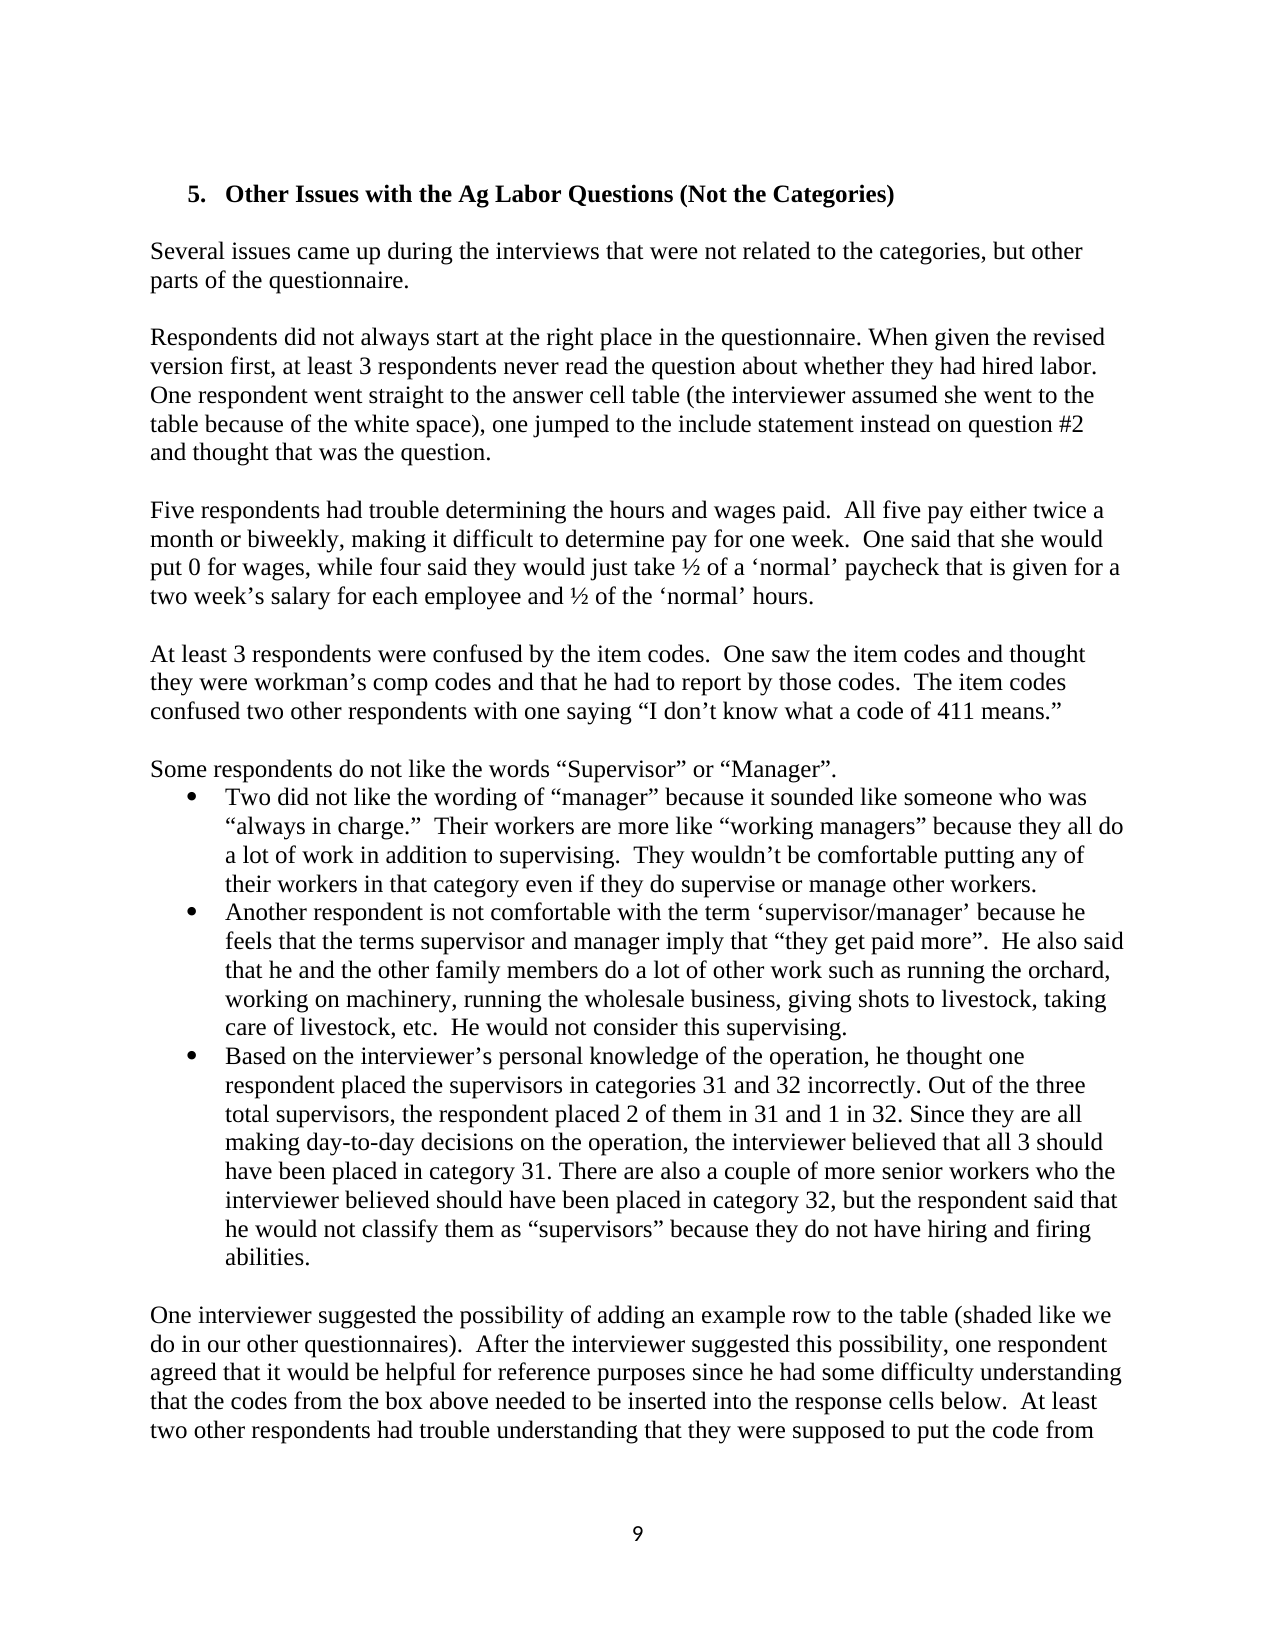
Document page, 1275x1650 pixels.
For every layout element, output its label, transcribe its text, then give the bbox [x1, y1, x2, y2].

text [150, 1300, 1125, 1444]
list Another respondent is not comfortable with the term ‘supervisor/manager’ because he feels that the terms supervisor and manager imply that “they get paid more”. He also said that he and the other family members do a lot of other work such as running the orchard, working on machinery, running the wholesale business, giving shots to livestock, taking care of livestock, etc. He would not consider this supervising. [187, 897, 1125, 1041]
text Several issues came up during the interviews that were not related to the categories, but other parts of the questionnaire. [150, 236, 1125, 294]
list Two did not like the wording of “manager” because it sounded like someone who was “always in charge.” Their workers are more like “working managers” because they all do a lot of work in addition to supervising. They wouldn’t be comfortable putting any of their workers in that category even if they do supervise or manage other workers. [187, 782, 1125, 897]
list Other Issues with the Ag Labor Questions (Not the Categories) [187, 179, 1125, 207]
text Respondents did not always start at the right place in the questionnaire. When given the revised version first, at least 3 respondents never read the question about whether they had hired labor. One respondent went straight to the answer cell table (the interviewer assumed she went to the table because of the white space), one jumped to the include statement instead on question #2 and thought that was the question. [150, 322, 1125, 466]
list Based on the interviewer’s personal knowledge of the operation, he thought one respondent placed the supervisors in categories 31 and 32 incorrectly. Out of the three total supervisors, the respondent placed 2 of them in 31 and 1 in 32. Since they are all making day-to-day decisions on the operation, the interviewer believed that all 3 should have been placed in category 31. There are also a couple of more senior workers who the interviewer believed should have been placed in category 32, but the respondent said that he would not classify them as “supervisors” because they do not have hiring and firing abilities. [187, 1041, 1125, 1271]
text Five respondents had trouble determining the hours and wages paid. All five pay either twice a month or biweekly, making it difficult to determine pay for one week. One said that she would put 0 for wages, while four said they would just take ½ of a ‘normal’ paycheck that is given for a two week’s salary for each employee and ½ of the ‘normal’ hours. [150, 495, 1125, 610]
text At least 3 respondents were confused by the item codes. One saw the item codes and thought they were workman’s comp codes and that he had to report by those codes. The item codes confused two other respondents with one saying “I don’t know what a code of 411 means.” [150, 639, 1125, 725]
text Some respondents do not like the words “Supervisor” or “Manager”. [150, 754, 1125, 782]
